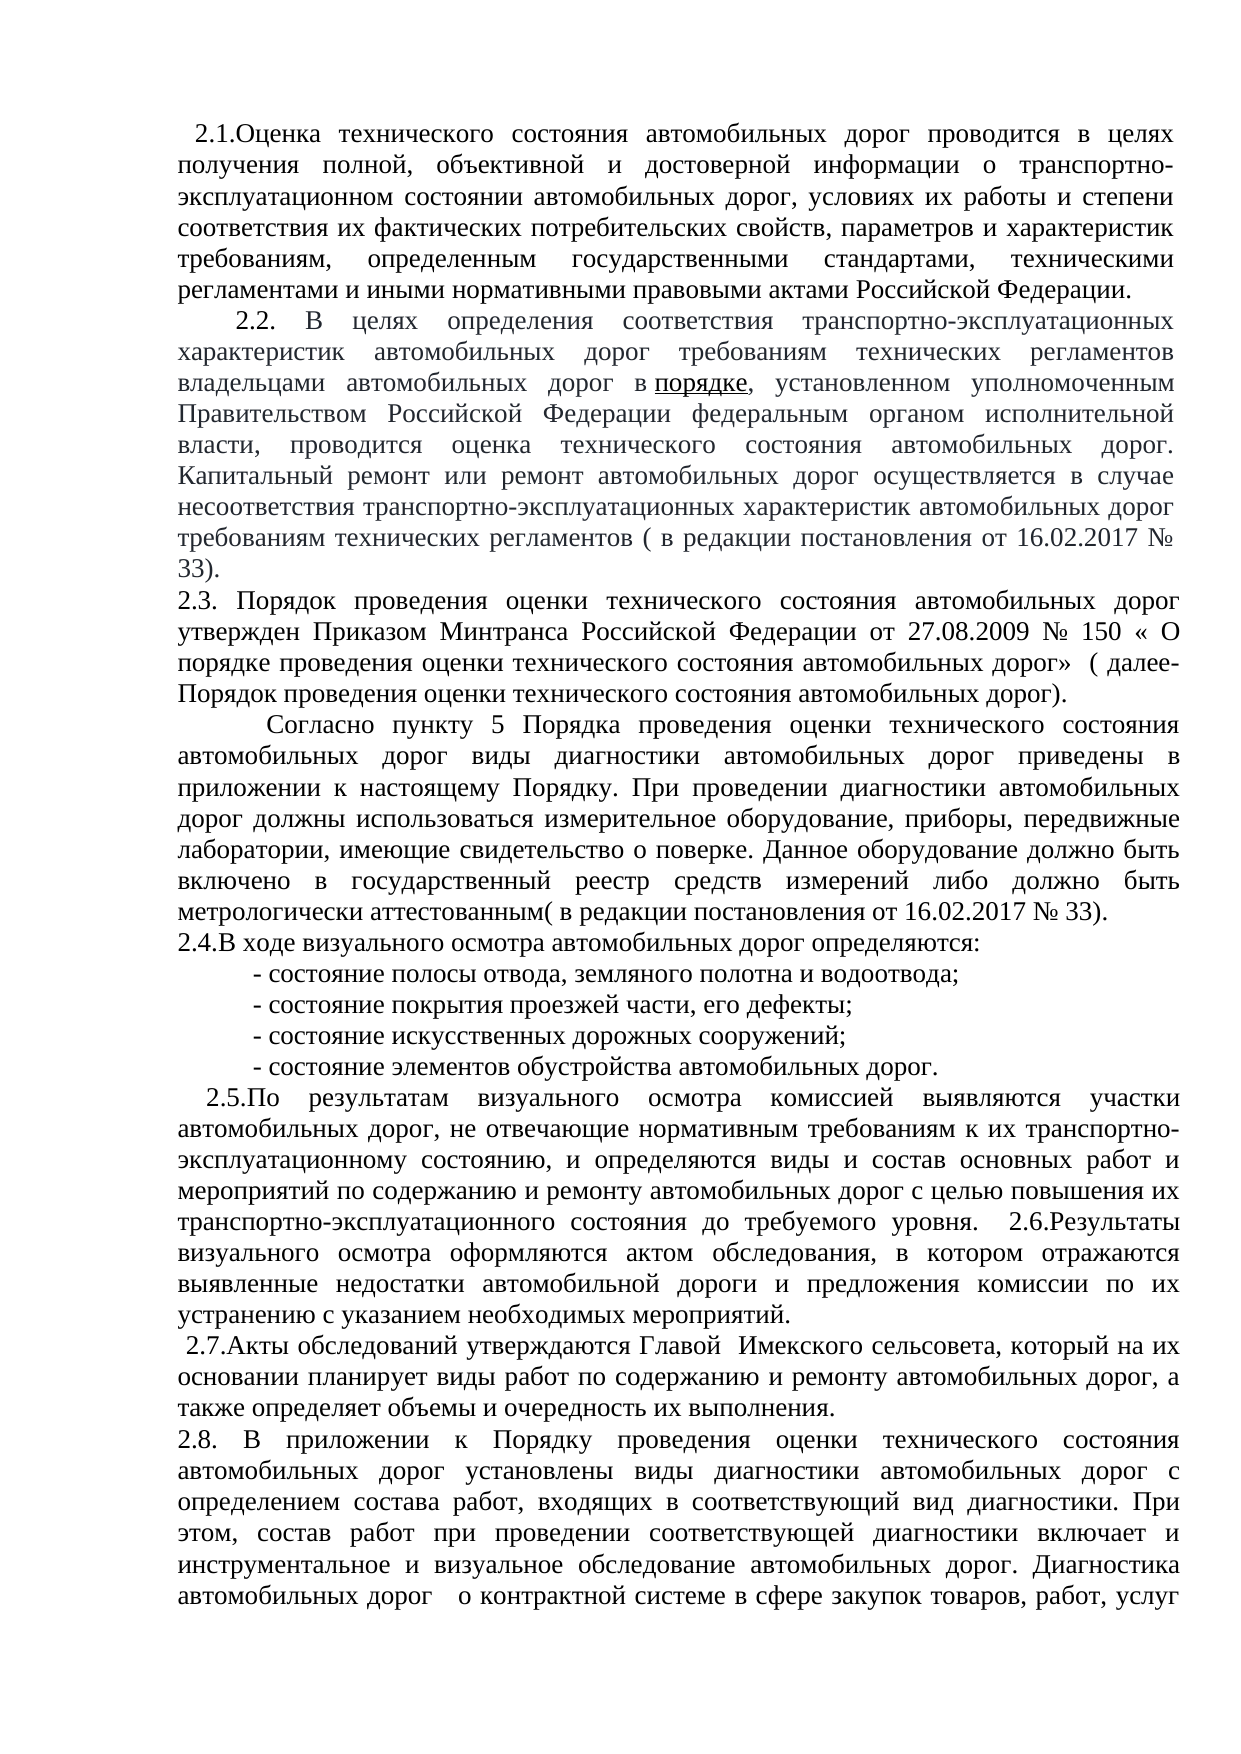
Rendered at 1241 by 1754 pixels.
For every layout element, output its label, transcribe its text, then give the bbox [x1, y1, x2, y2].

list состояние полосы отвода, земляного полотна и водоотвода; [253, 957, 1181, 988]
list состояние элементов обустройства автомобильных дорог. [253, 1051, 1181, 1082]
list состояние искусственных дорожных сооружений; [253, 1019, 1181, 1051]
text Согласно пункту 5 Порядка проведения оценки технического состояния автомобильных дорог виды диагностики автомобильных дорог приведены в приложении к настоящему Порядку. При проведении диагностики автомобильных дорог должны использоваться измерительное оборудование, приборы, передвижные лаборатории, имеющие свидетельство о поверке. Данное оборудование должно быть включено в государственный реестр средств измерений либо должно быть метрологически аттестованным( в редакции постановления от 16.02.2017 № 33). [177, 708, 1181, 926]
text 2.3. Порядок проведения оценки технического состояния автомобильных дорог утвержден Приказом Минтранса Российской Федерации от 27.08.2009 № 150 « О порядке проведения оценки технического состояния автомобильных дорог» ( далее- Порядок проведения оценки технического состояния автомобильных дорог). [177, 584, 1181, 708]
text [177, 1423, 1181, 1610]
list состояние покрытия проезжей части, его дефекты; [253, 988, 1181, 1019]
text 2.1.Оценка технического состояния автомобильных дорог проводится в целях получения полной, объективной и достоверной информации о транспортно-эксплуатационном состоянии автомобильных дорог, условиях их работы и степени соответствия их фактических потребительских свойств, параметров и характеристик требованиям, определенным государственными стандартами, техническими регламентами и иными нормативными правовыми актами Российской Федерации. [177, 118, 1175, 304]
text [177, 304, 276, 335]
text 2.4.В ходе визуального осмотра автомобильных дорог определяются: [177, 926, 1181, 957]
text 2.7.Акты обследований утверждаются Главой Имекского сельсовета, который на их основании планирует виды работ по содержанию и ремонту автомобильных дорог, а также определяет объемы и очередность их выполнения. [177, 1330, 1181, 1423]
text 2.5.По результатам визуального осмотра комиссией выявляются участки автомобильных дорог, не отвечающие нормативным требованиям к их транспортно-эксплуатационному состоянию, и определяются виды и состав основных работ и мероприятий по содержанию и ремонту автомобильных дорог с целью повышения их транспортно-эксплуатационного состояния до требуемого уровня. 2.6.Результаты визуального осмотра оформляются актом обследования, в котором отражаются выявленные недостатки автомобильной дороги и предложения комиссии по их устранению с указанием необходимых мероприятий. [177, 1082, 1181, 1330]
